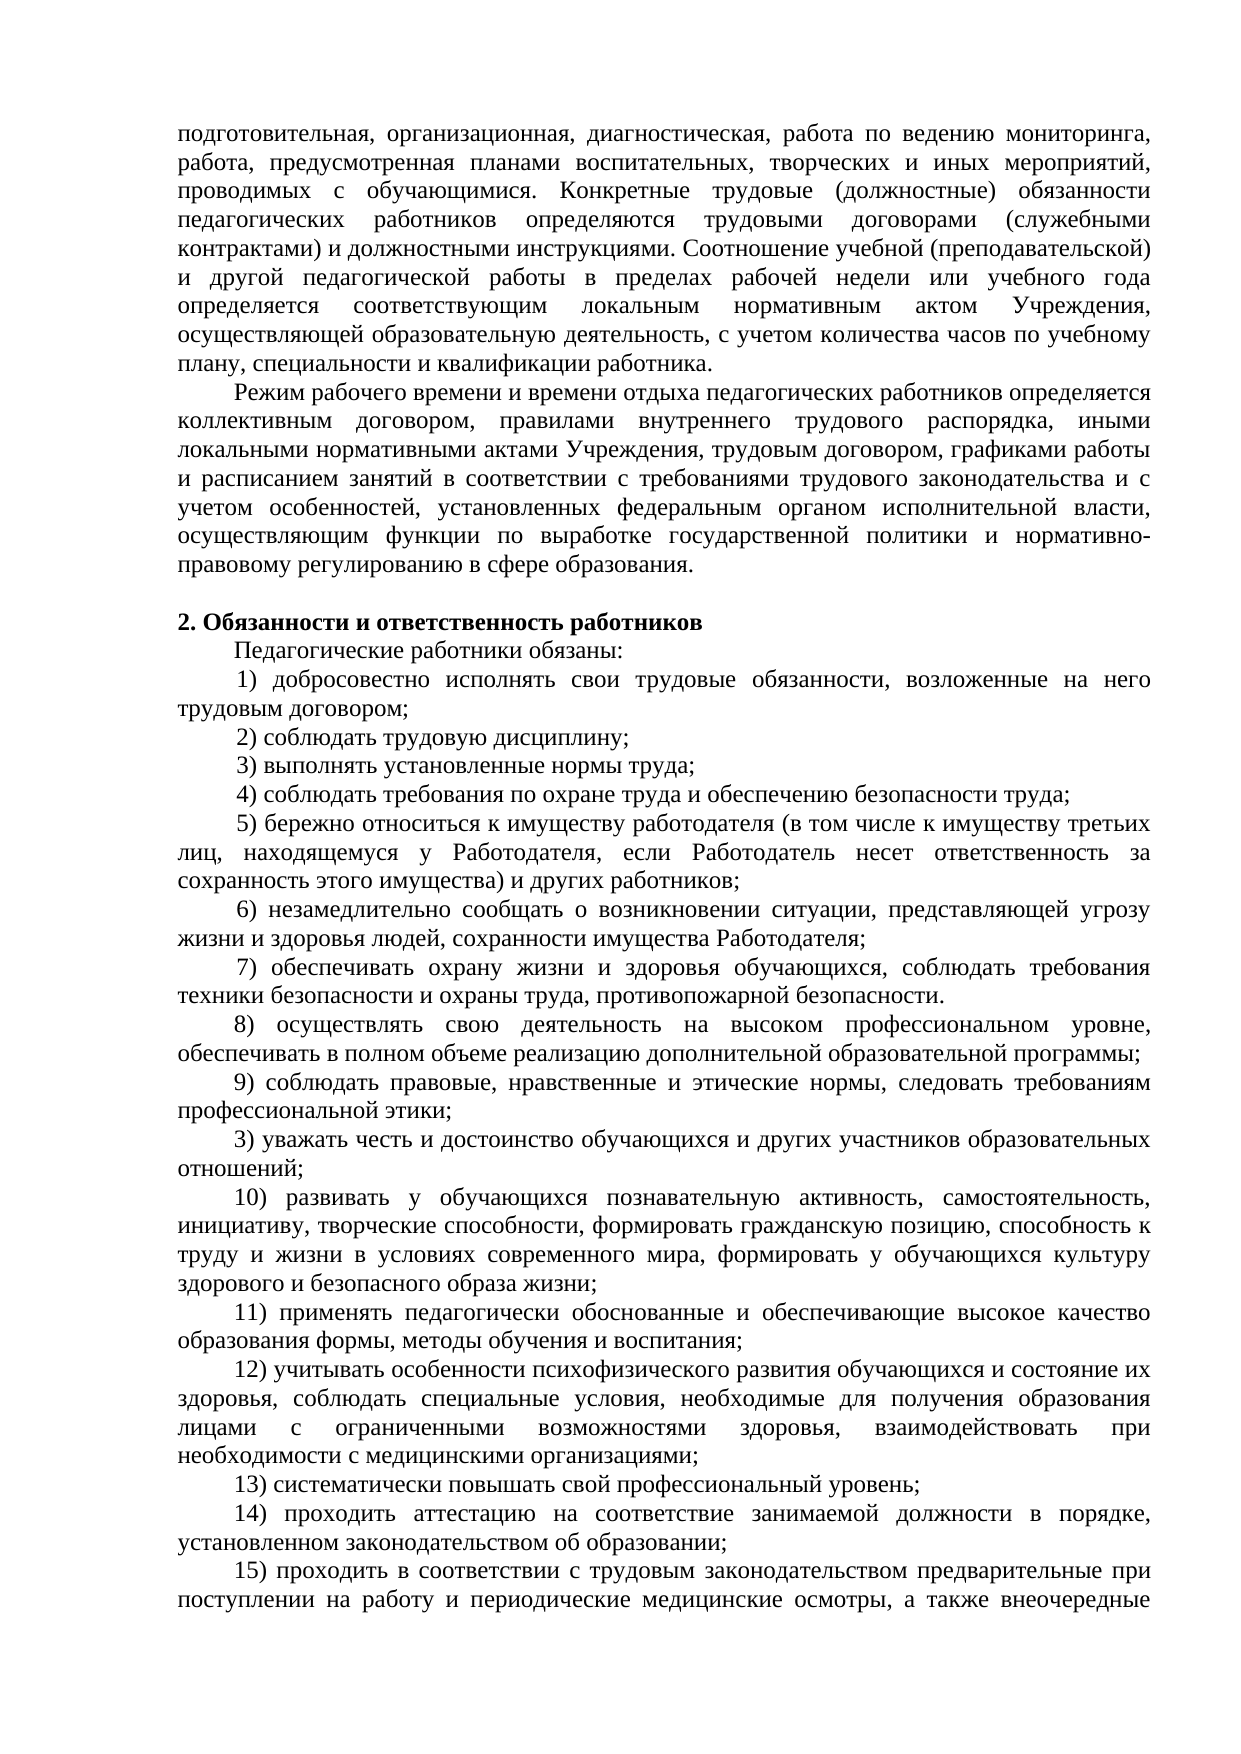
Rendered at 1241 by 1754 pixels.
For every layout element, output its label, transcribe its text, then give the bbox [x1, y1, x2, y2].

text 2) соблюдать трудовую дисциплину; [177, 722, 1152, 751]
text Режим рабочего времени и времени отдыха педагогических работников определяется коллективным договором, правилами внутреннего трудового распорядка, иными локальными нормативными актами Учреждения, трудовым договором, графиками работы и расписанием занятий в соответствии с требованиями трудового законодательства и с учетом особенностей, установленных федеральным органом исполнительной власти, осуществляющим функции по выработке государственной политики и нормативно-правовому регулированию в сфере образования. [177, 377, 1152, 578]
text 7) обеспечивать охрану жизни и здоровья обучающихся, соблюдать требования техники безопасности и охраны труда, противопожарной безопасности. [177, 952, 1152, 1009]
text 11) применять педагогически обоснованные и обеспечивающие высокое качество образования формы, методы обучения и воспитания; [177, 1297, 1152, 1354]
text 2. Обязанности и ответственность работников [177, 607, 1152, 636]
text 10) развивать у обучающихся познавательную активность, самостоятельность, инициативу, творческие способности, формировать гражданскую позицию, способность к труду и жизни в условиях современного мира, формировать у обучающихся культуру здорового и безопасного образа жизни; [177, 1182, 1152, 1297]
text 5) бережно относиться к имуществу работодателя (в том числе к имуществу третьих лиц, находящемуся у Работодателя, если Работодатель несет ответственность за сохранность этого имущества) и других работников; [177, 808, 1152, 894]
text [177, 118, 1152, 377]
text 6) незамедлительно сообщать о возникновении ситуации, представляющей угрозу жизни и здоровья людей, сохранности имущества Работодателя; [177, 894, 1152, 952]
text 14) проходить аттестацию на соответствие занимаемой должности в порядке, установленном законодательством об образовании; [177, 1498, 1152, 1556]
text 13) систематически повышать свой профессиональный уровень; [177, 1469, 1152, 1498]
text 12) учитывать особенности психофизического развития обучающихся и состояние их здоровья, соблюдать специальные условия, необходимые для получения образования лицами с ограниченными возможностями здоровья, взаимодействовать при необходимости с медицинскими организациями; [177, 1354, 1152, 1469]
text 4) соблюдать требования по охране труда и обеспечению безопасности труда; [177, 779, 1152, 808]
text Педагогические работники обязаны: [177, 636, 1152, 664]
text 1) добросовестно исполнять свои трудовые обязанности, возложенные на него трудовым договором; [177, 664, 1152, 722]
text 9) соблюдать правовые, нравственные и этические нормы, следовать требованиям профессиональной этики; [177, 1067, 1152, 1124]
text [177, 1556, 1152, 1613]
text 3) уважать честь и достоинство обучающихся и других участников образовательных отношений; [177, 1124, 1152, 1182]
text 3) выполнять установленные нормы труда; [177, 751, 1152, 779]
text 8) осуществлять свою деятельность на высоком профессиональном уровне, обеспечивать в полном объеме реализацию дополнительной образовательной программы; [177, 1009, 1152, 1067]
